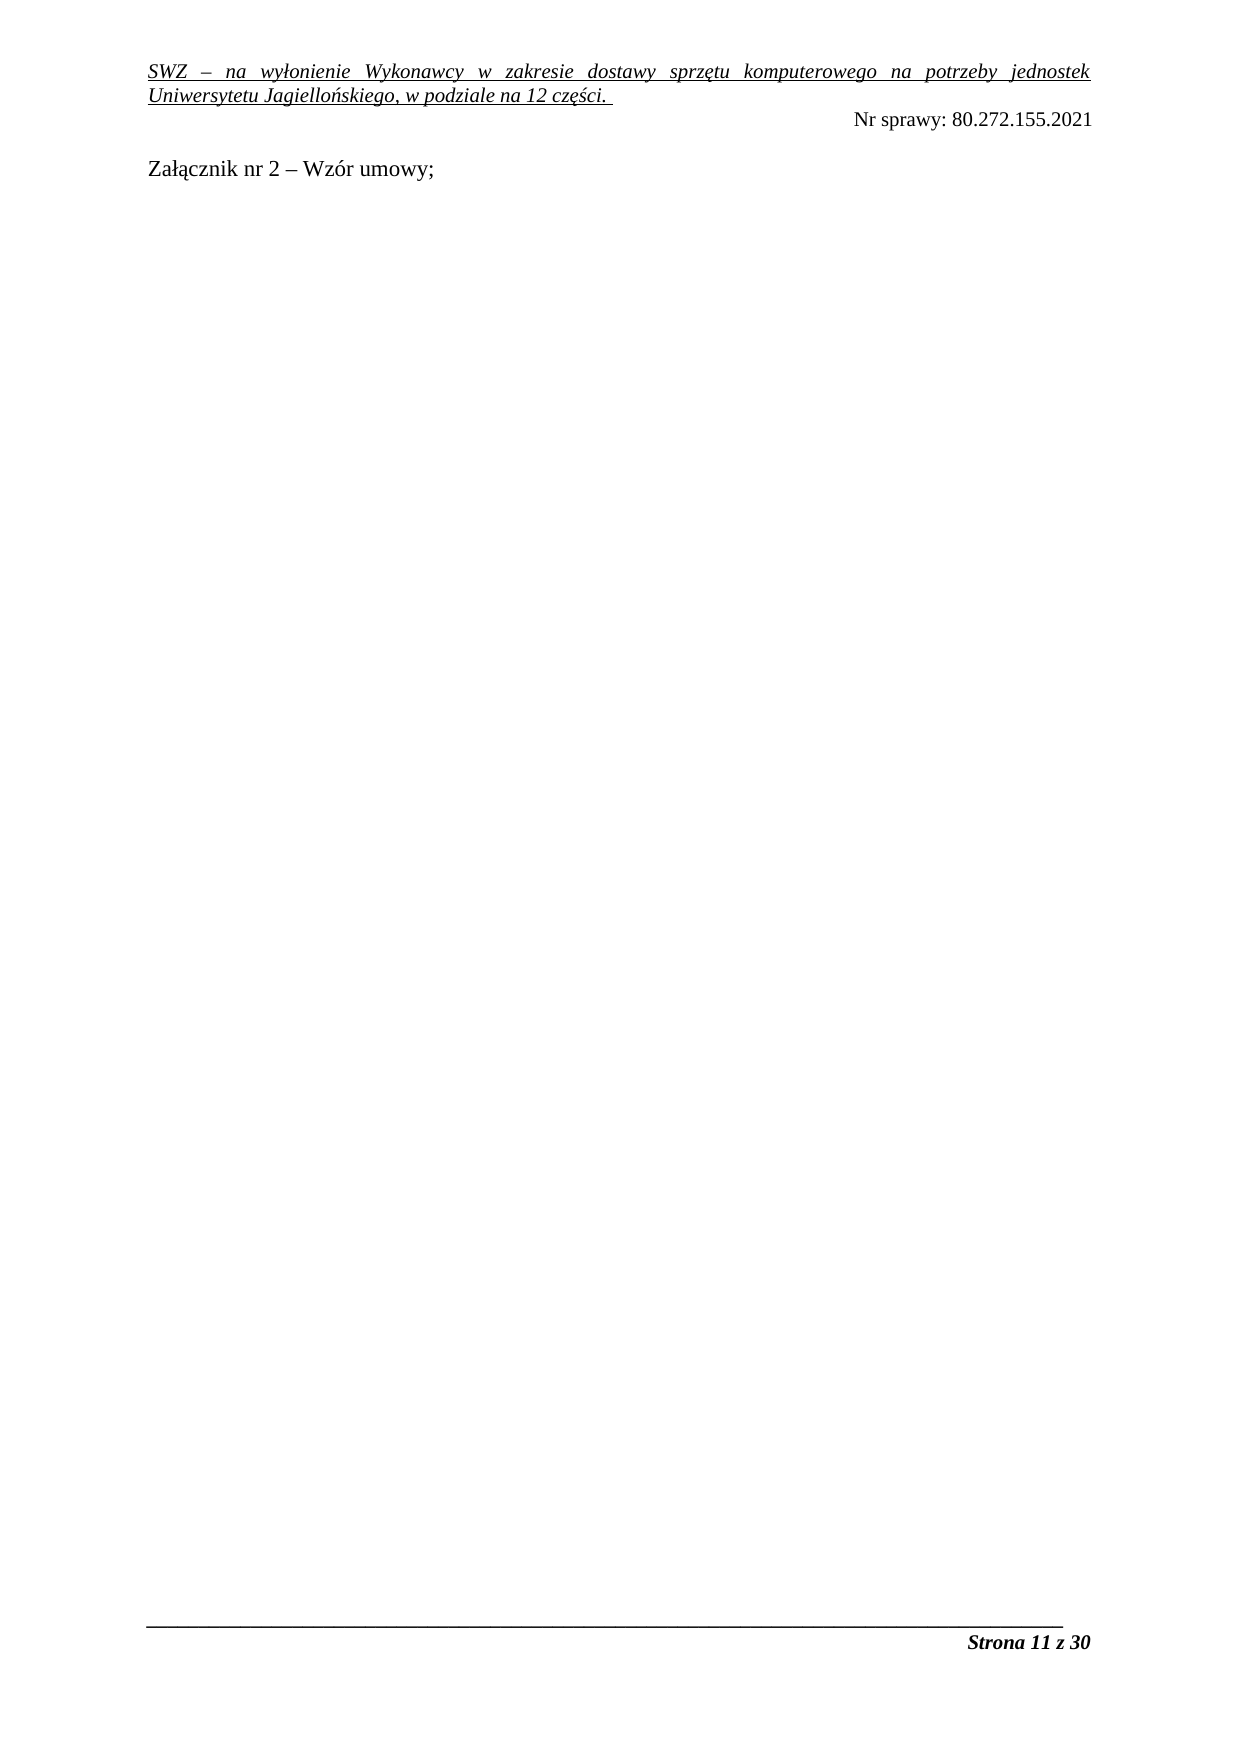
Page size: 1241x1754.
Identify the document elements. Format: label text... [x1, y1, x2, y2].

text Załącznik nr 2 – Wzór umowy; [148, 155, 1092, 182]
